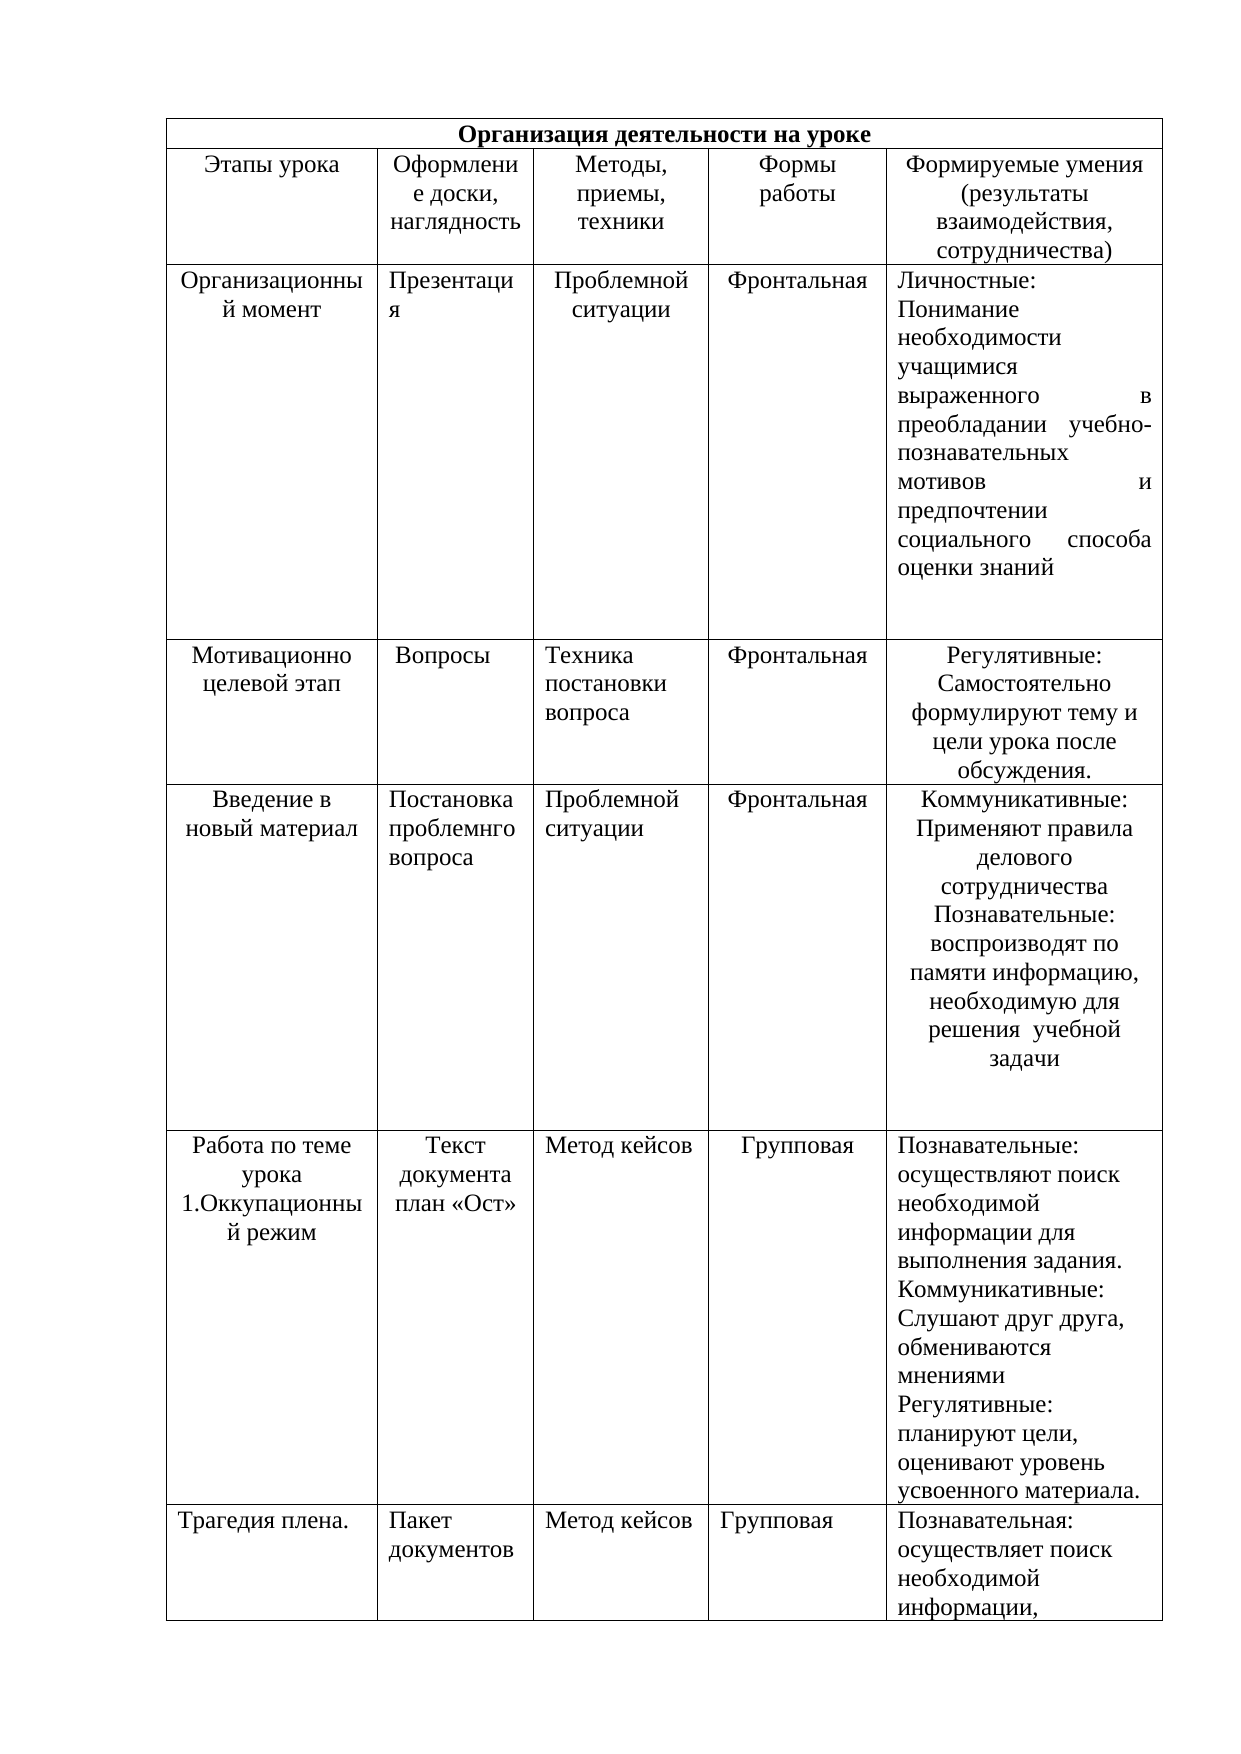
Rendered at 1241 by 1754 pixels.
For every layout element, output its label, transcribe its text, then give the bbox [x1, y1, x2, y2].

table_cell Групповая [709, 1505, 886, 1620]
table_cell Трагедия плена. [167, 1505, 377, 1620]
table_cell Проблемной ситуации [534, 785, 708, 1129]
table_cell Текст документа план «Ост» [378, 1131, 533, 1504]
table_cell Работа по теме урока 1.Оккупационный режим [167, 1131, 377, 1504]
table_cell Фронтальная [709, 785, 886, 1129]
table_cell Введение в новый материал [167, 785, 377, 1129]
table_cell Групповая [709, 1131, 886, 1504]
table_cell Постановка проблемнго вопроса [378, 785, 533, 1129]
table_cell Оформление доски, наглядность [378, 149, 533, 264]
table_cell Формируемые умения (результаты взаимодействия, сотрудничества) [887, 149, 1162, 264]
table_cell Вопросы [378, 640, 533, 783]
table_cell Мотивационно целевой этап [167, 640, 377, 783]
table_cell Проблемной ситуации [534, 265, 708, 639]
table_cell Метод кейсов [534, 1505, 708, 1620]
table_cell Организационный момент [167, 265, 377, 639]
table_cell Фронтальная [709, 640, 886, 783]
table_cell Познавательные: осуществляют поиск необходимой информации для выполнения задания. Коммуникативные: Слушают друг друга, обмениваются мнениями Регулятивные: планируют цели, оценивают уровень усвоенного материала. [887, 1131, 1162, 1504]
table_cell Пакет документов [378, 1505, 533, 1620]
table_cell Методы, приемы, техники [534, 149, 708, 264]
table_cell Регулятивные: Самостоятельно формулируют тему и цели урока после обсуждения. [887, 640, 1162, 783]
table_cell Метод кейсов [534, 1131, 708, 1504]
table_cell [887, 1505, 1162, 1620]
table_cell Презентация [378, 265, 533, 639]
table_cell Личностные: Понимание необходимости учащимися выраженного в преобладании учебно- познавательных мотивов и предпочтении социального способа оценки знаний [887, 265, 1162, 639]
table_cell Коммуникативные: Применяют правила делового сотрудничества Познавательные: воспроизводят по памяти информацию, необходимую для решения учебной задачи [887, 785, 1162, 1129]
table_cell Этапы урока [167, 149, 377, 264]
table_header Организация деятельности на уроке [167, 119, 1162, 148]
table_cell Формы работы [709, 149, 886, 264]
table_cell Фронтальная [709, 265, 886, 639]
table_cell Техника постановки вопроса [534, 640, 708, 783]
